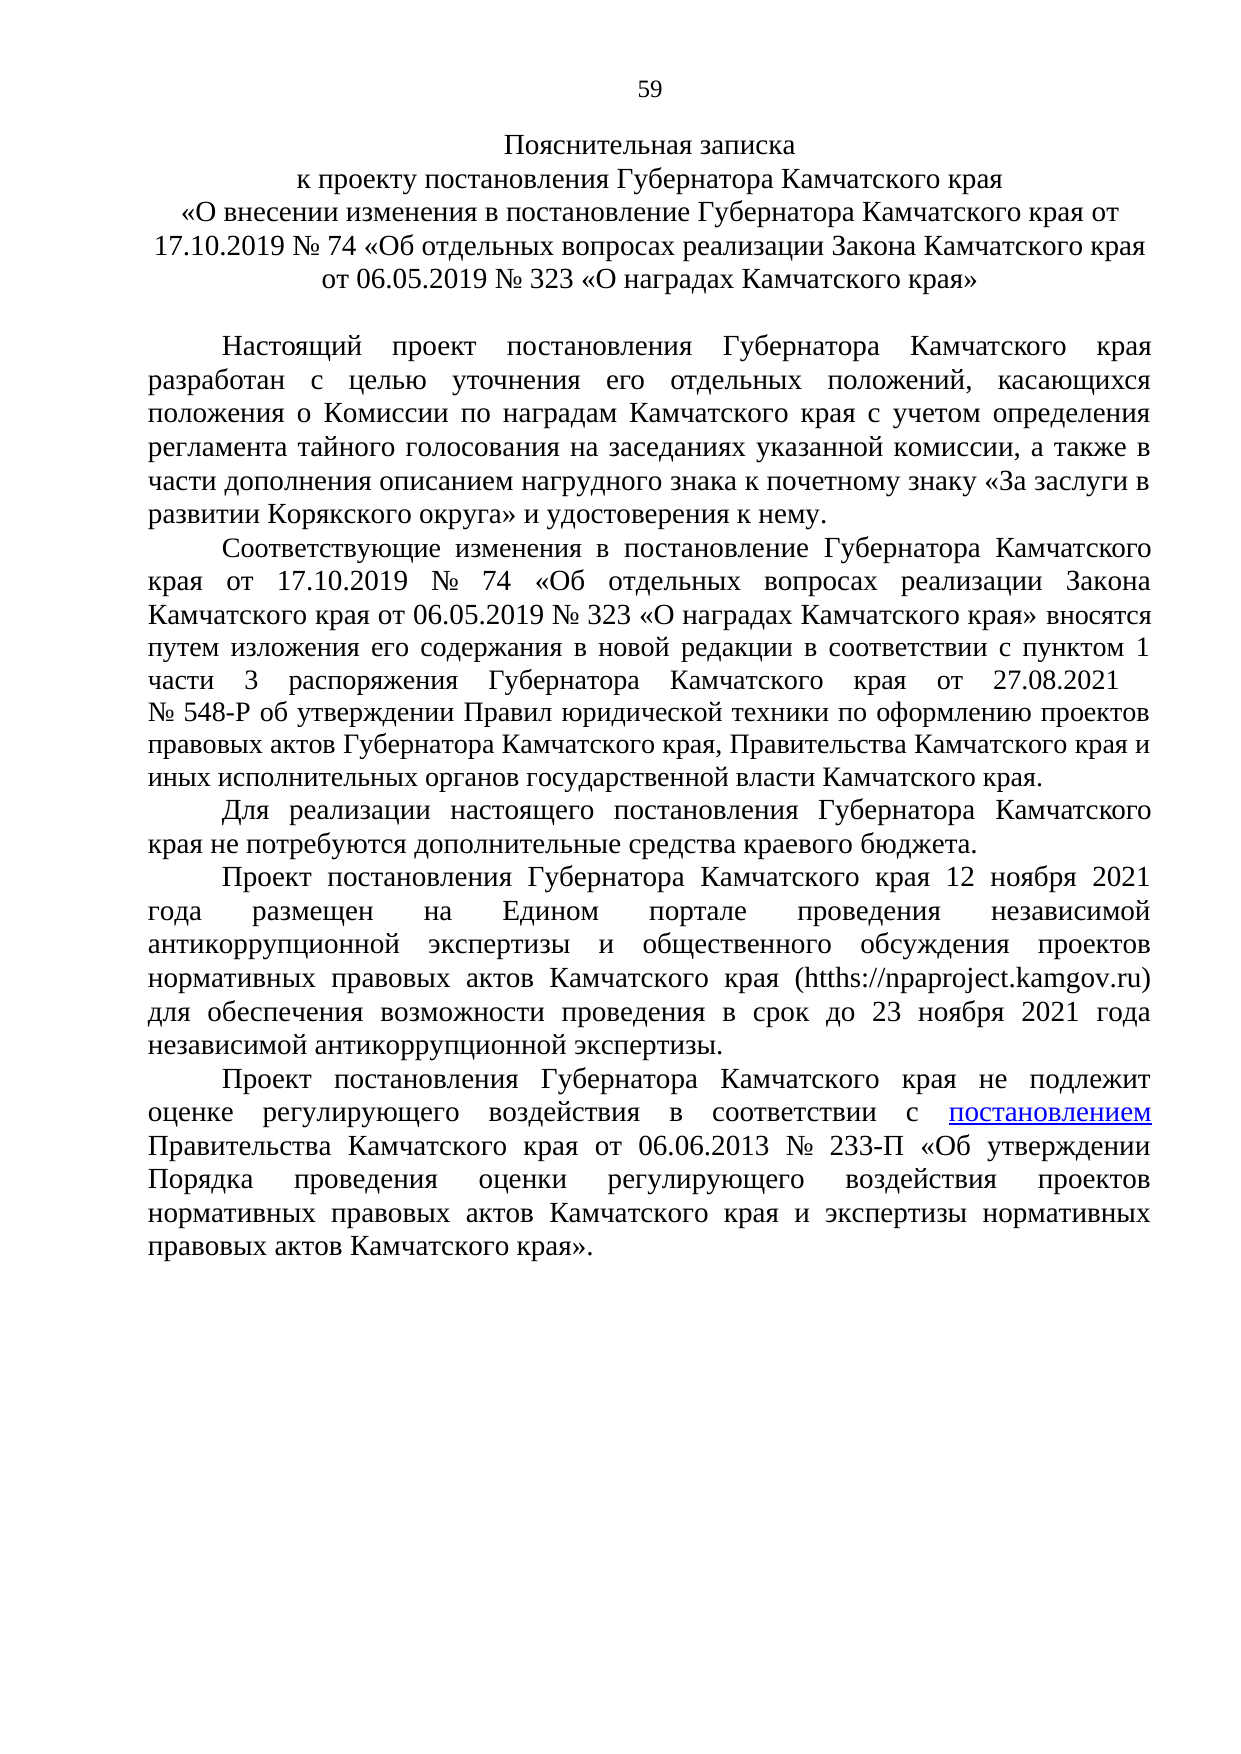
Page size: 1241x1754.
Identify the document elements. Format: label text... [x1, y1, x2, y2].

text Проект постановления Губернатора Камчатского края не подлежит оценке регулирующего воздействия в соответствии с постановлением Правительства Камчатского края от 06.06.2013 № 233-П «Об утверждении Порядка проведения оценки регулирующего воздействия проектов нормативных правовых актов Камчатского края и экспертизы нормативных правовых актов Камчатского края». [148, 1061, 1152, 1262]
text «О внесении изменения в постановление Губернатора Камчатского края от 17.10.2019 № 74 «Об отдельных вопросах реализации Закона Камчатского края от 06.05.2019 № 323 «О наградах Камчатского края» [148, 194, 1152, 295]
text Проект постановления Губернатора Камчатского края 12 ноября 2021 года размещен на Едином портале проведения независимой антикоррупционной экспертизы и общественного обсуждения проектов нормативных правовых актов Камчатского края (htths://npaproject.kamgov.ru) для обеспечения возможности проведения в срок до 23 ноября 2021 года независимой антикоррупционной экспертизы. [148, 859, 1152, 1061]
text к проекту постановления Губернатора Камчатского края [148, 161, 1152, 194]
text Настоящий проект постановления Губернатора Камчатского края разработан с целью уточнения его отдельных положений, касающихся положения о Комиссии по наградам Камчатского края с учетом определения регламента тайного голосования на заседаниях указанной комиссии, а также в части дополнения описанием нагрудного знака к почетному знаку «За заслуги в развитии Корякского округа» и удостоверения к нему. [148, 328, 1152, 530]
text Для реализации настоящего постановления Губернатора Камчатского края не потребуются дополнительные средства краевого бюджета. [148, 792, 1152, 859]
text Соответствующие изменения в постановление Губернатора Камчатского края от 17.10.2019 № 74 «Об отдельных вопросах реализации Закона Камчатского края от 06.05.2019 № 323 «О наградах Камчатского края» вносятся путем изложения его содержания в новой редакции в соответствии с пунктом 1 части 3 распоряжения Губернатора Камчатского края от 27.08.2021 № 548-Р об утверждении Правил юридической техники по оформлению проектов правовых актов Губернатора Камчатского края, Правительства Камчатского края и иных исполнительных органов государственной власти Камчатского края. [148, 530, 1152, 792]
text Пояснительная записка [148, 127, 1152, 161]
